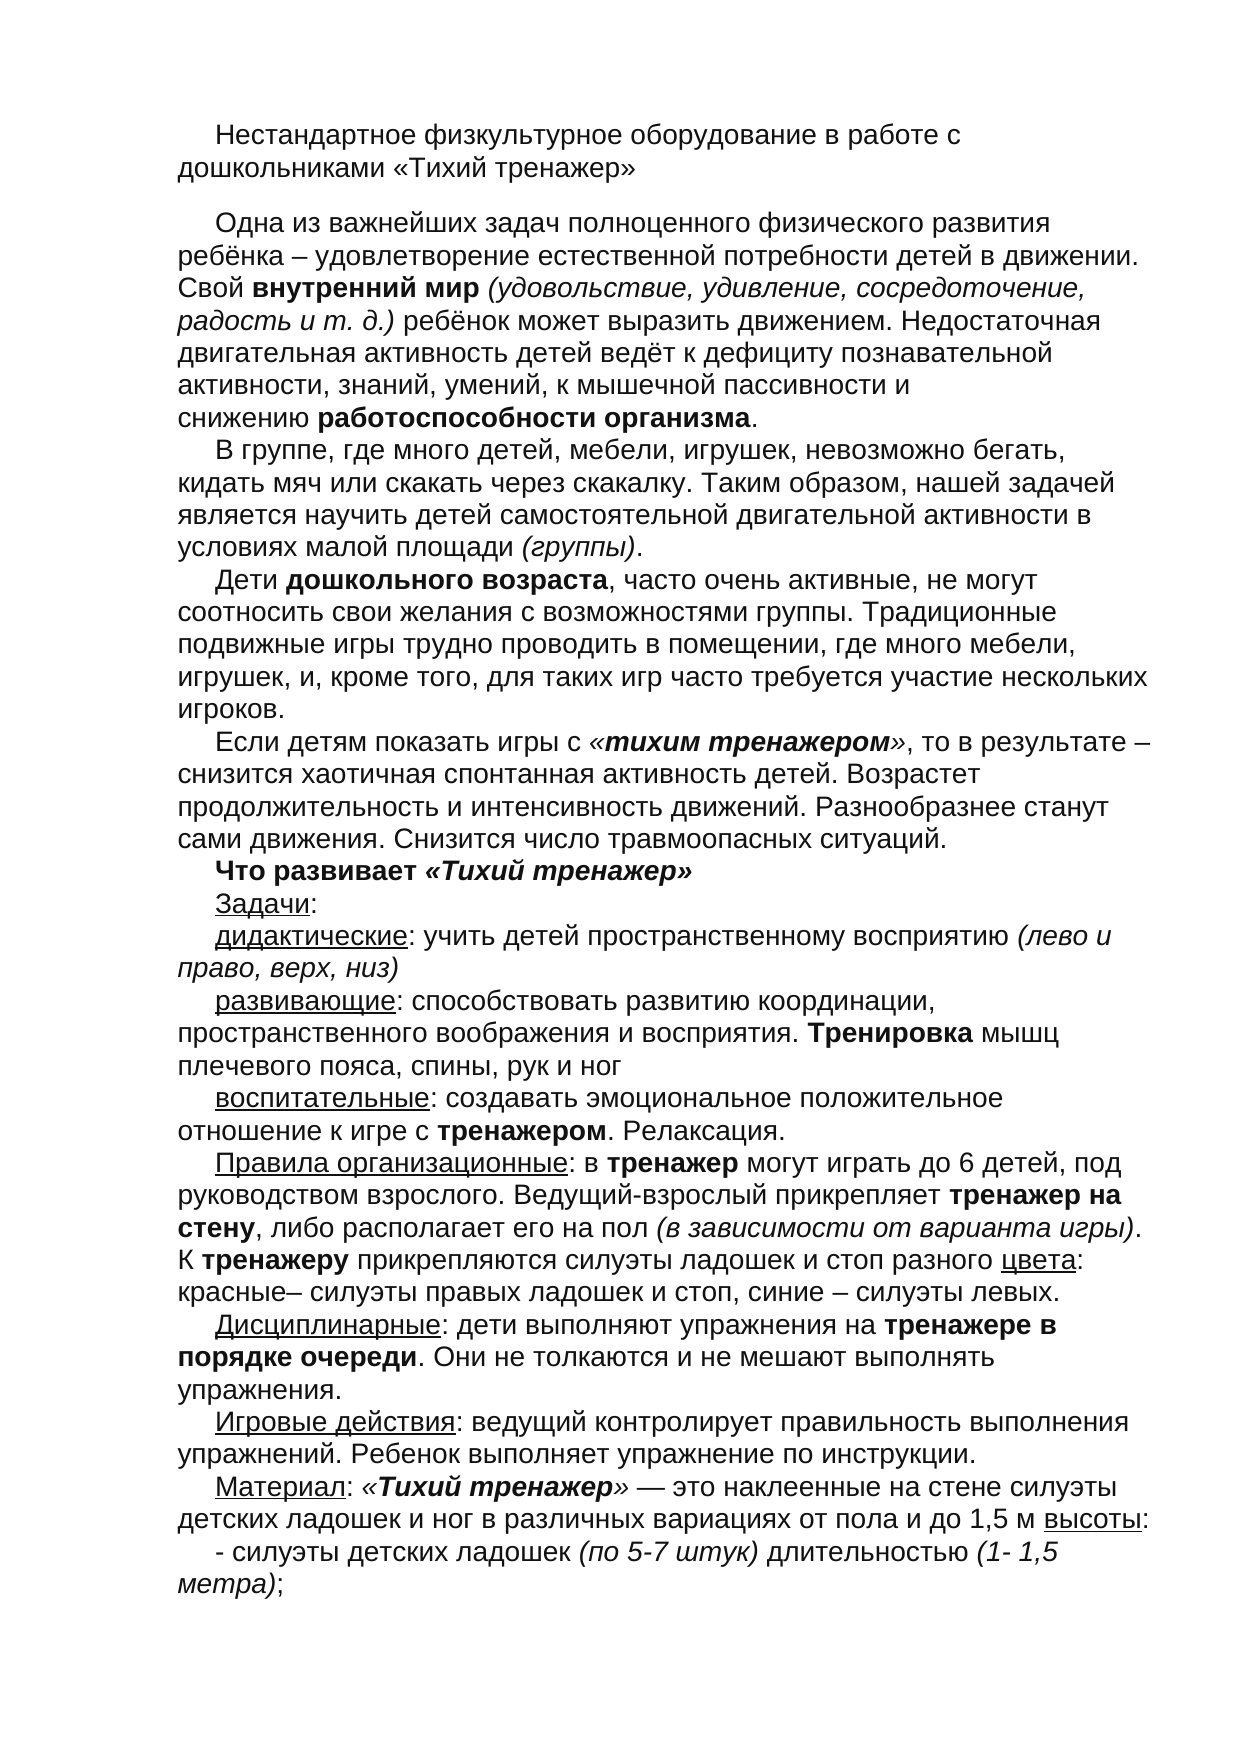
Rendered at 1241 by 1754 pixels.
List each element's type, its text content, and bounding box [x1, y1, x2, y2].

text В группе, где много детей, мебели, игрушек, невозможно бегать, кидать мяч или скакать через скакалку. Таким образом, нашей задачей является научить детей самостоятельной двигательной активности в условиях малой площади (группы). [177, 433, 1152, 563]
text Дисциплинарные: дети выполняют упражнения на тренажере в порядке очереди. Они не толкаются и не мешают выполнять упражнения. [177, 1308, 1152, 1405]
text Дети дошкольного возраста, часто очень активные, не могут соотносить свои желания с возможностями группы. Традиционные подвижные игры трудно проводить в помещении, где много мебели, игрушек, и, кроме того, для таких игр часто требуется участие нескольких игроков. [177, 563, 1152, 725]
text Что развивает «Тихий тренажер» [177, 854, 1152, 887]
text Материал: «Тихий тренажер» — это наклеенные на стене силуэты детских ладошек и ног в различных вариациях от пола и до 1,5 м высоты: [177, 1470, 1152, 1534]
text - силуэты детских ладошек (по 5-7 штук) длительностью (1- 1,5 метра); [177, 1534, 1152, 1599]
text Одна из важнейших задач полноценного физического развития ребёнка – удовлетворение естественной потребности детей в движении. Свой внутренний мир (удовольствие, удивление, сосредоточение, радость и т. д.) ребёнок может выразить движением. Недостаточная двигательная активность детей ведёт к дефициту познавательной активности, знаний, умений, к мышечной пассивности и снижению работоспособности организма. [177, 206, 1152, 433]
text Если детям показать игры с «тихим тренажером», то в результате – снизится хаотичная спонтанная активность детей. Возрастет продолжительность и интенсивность движений. Разнообразнее станут сами движения. Снизится число травмоопасных ситуаций. [177, 725, 1152, 854]
text дидактические: учить детей пространственному восприятию (лево и право, верх, низ) [177, 919, 1152, 984]
text Игровые действия: ведущий контролирует правильность выполнения упражнений. Ребенок выполняет упражнение по инструкции. [177, 1405, 1152, 1470]
text Задачи: [177, 887, 1152, 919]
text Правила организационные: в тренажер могут играть до 6 детей, под руководством взрослого. Ведущий-взрослый прикрепляет тренажер на стену, либо располагает его на пол (в зависимости от варианта игры). К тренажеру прикрепляются силуэты ладошек и стоп разного цвета: красные– силуэты правых ладошек и стоп, синие – силуэты левых. [177, 1146, 1152, 1308]
text Нестандартное физкультурное оборудование в работе с дошкольниками «Тихий тренажер» [177, 118, 1152, 183]
text развивающие: способствовать развитию координации, пространственного воображения и восприятия. Тренировка мышц плечевого пояса, спины, рук и ног [177, 984, 1152, 1081]
text воспитательные: создавать эмоциональное положительное отношение к игре с тренажером. Релаксация. [177, 1081, 1152, 1146]
